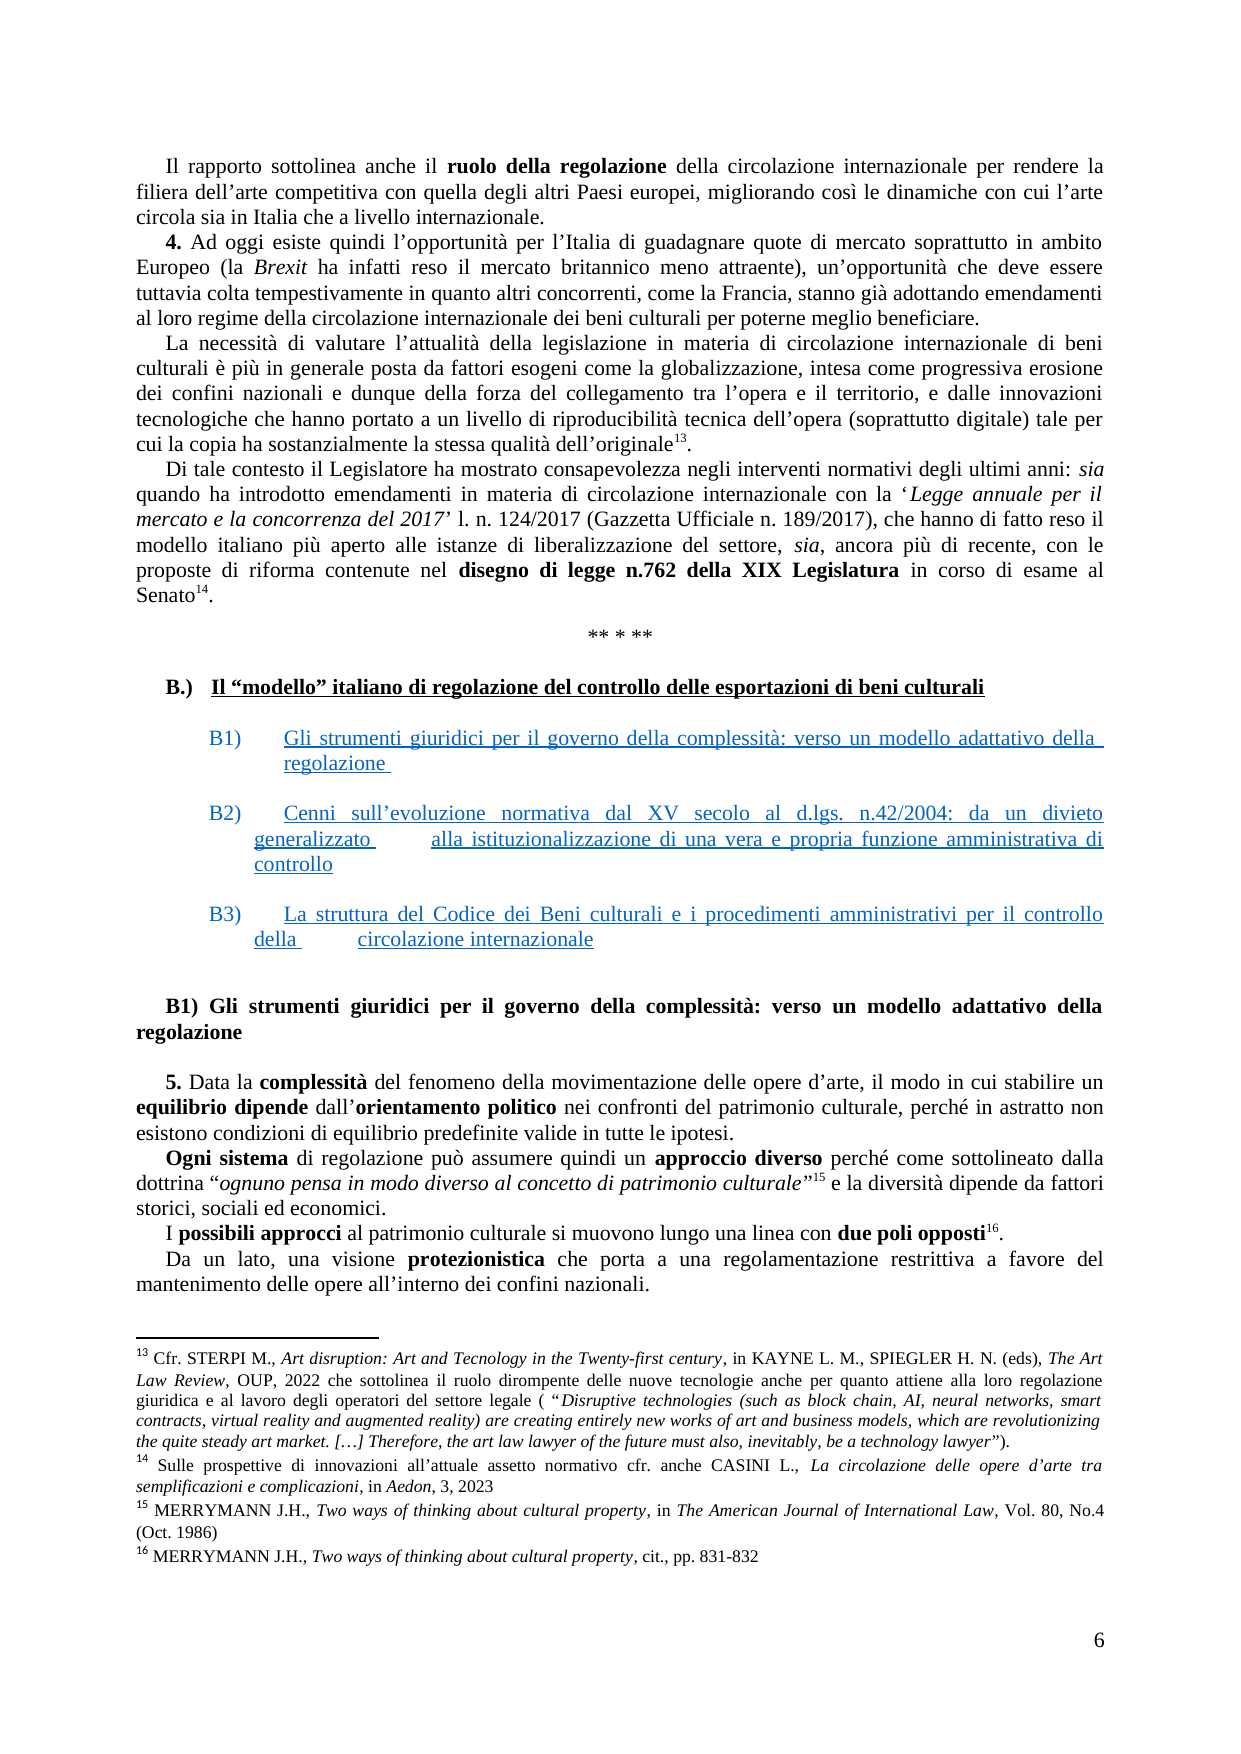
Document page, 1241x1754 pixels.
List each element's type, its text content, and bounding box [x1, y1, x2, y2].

text B1) Gli strumenti giuridici per il governo della complessità: verso un modello adattativo della regolazione [136, 993, 1104, 1044]
text 4. Ad oggi esiste quindi l’opportunità per l’Italia di guadagnare quote di mercato soprattutto in ambito Europeo (la Brexit ha infatti reso il mercato britannico meno attraente), un’opportunità che deve essere tuttavia colta tempestivamente in quanto altri concorrenti, come la Francia, stanno già adottando emendamenti al loro regime della circolazione internazionale dei beni culturali per poterne meglio beneficiare. [136, 229, 1104, 330]
list B3) La struttura del Codice dei Beni culturali e i procedimenti amministrativi per il controllo della circolazione internazionale [208, 901, 1104, 952]
text Il rapporto sottolinea anche il ruolo della regolazione della circolazione internazionale per rendere la filiera dell’arte competitiva con quella degli altri Paesi europei, migliorando così le dinamiche con cui l’arte circola sia in Italia che a livello internazionale. [136, 153, 1104, 229]
text Ogni sistema di regolazione può assumere quindi un approccio diverso perché come sottolineato dalla dottrina “ognuno pensa in modo diverso al concetto di patrimonio culturale” e la diversità dipende da fattori storici, sociali ed economici. [136, 1145, 1104, 1220]
list B2) Cenni sull’evoluzione normativa dal XV secolo al d.lgs. n.42/2004: da un divieto generalizzato alla istituzionalizzazione di una vera e propria funzione amministrativa di controllo [208, 800, 1104, 876]
text Da un lato, una visione protezionistica che porta a una regolamentazione restrittiva a favore del mantenimento delle opere all’interno dei confini nazionali. [136, 1246, 1104, 1296]
list B1) Gli strumenti giuridici per il governo della complessità: verso un modello adattativo della regolazione [208, 725, 1104, 775]
text I possibili approcci al patrimonio culturale si muovono lungo una linea con due poli opposti. [136, 1220, 1104, 1246]
text 5. Data la complessità del fenomeno della movimentazione delle opere d’arte, il modo in cui stabilire un equilibrio dipende dall’orientamento politico nei confronti del patrimonio culturale, perché in astratto non esistono condizioni di equilibrio predefinite valide in tutte le ipotesi. [136, 1069, 1104, 1145]
list ** * ** [136, 624, 1104, 649]
text Di tale contesto il Legislatore ha mostrato consapevolezza negli interventi normativi degli ultimi anni: sia quando ha introdotto emendamenti in materia di circolazione internazionale con la ‘Legge annuale per il mercato e la concorrenza del 2017’ l. n. 124/2017 (Gazzetta Ufficiale n. 189/2017), che hanno di fatto reso il modello italiano più aperto alle istanze di liberalizzazione del settore, sia, ancora più di recente, con le proposte di riforma contenute nel disegno di legge n.762 della XIX Legislatura in corso di esame al Senato. [136, 456, 1104, 607]
text La necessità di valutare l’attualità della legislazione in materia di circolazione internazionale di beni culturali è più in generale posta da fattori esogeni come la globalizzazione, intesa come progressiva erosione dei confini nazionali e dunque della forza del collegamento tra l’opera e il territorio, e dalle innovazioni tecnologiche che hanno portato a un livello di riproducibilità tecnica dell’opera (soprattutto digitale) tale per cui la copia ha sostanzialmente la stessa qualità dell’originale. [136, 330, 1104, 456]
list Il “modello” italiano di regolazione del controllo delle esportazioni di beni culturali [165, 674, 1104, 699]
